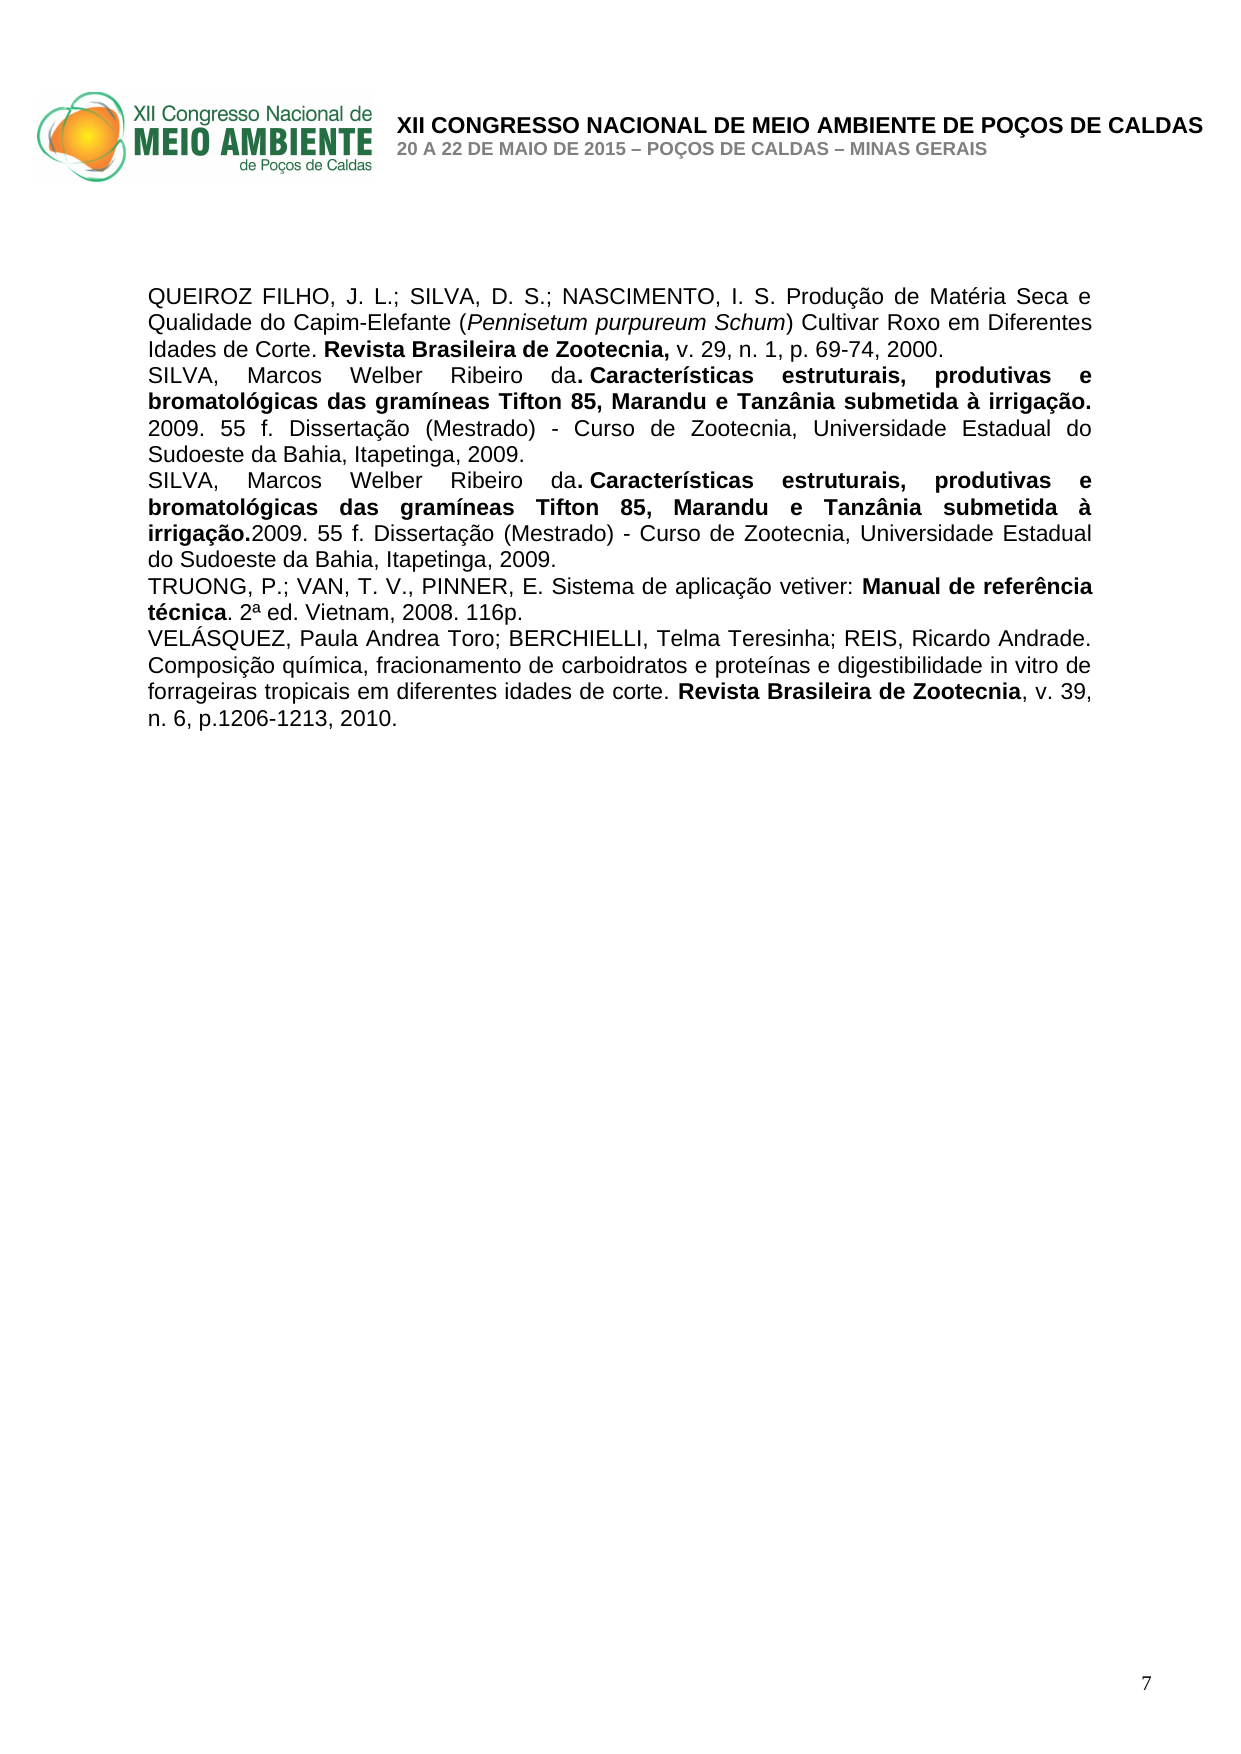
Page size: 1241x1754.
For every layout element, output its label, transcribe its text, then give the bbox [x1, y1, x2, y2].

text QUEIROZ FILHO, J. L.; SILVA, D. S.; NASCIMENTO, I. S. Produção de Matéria Seca e Qualidade do Capim-Elefante (Pennisetum purpureum Schum) Cultivar Roxo em Diferentes Idades de Corte. Revista Brasileira de Zootecnia, v. 29, n. 1, p. 69-74, 2000. [148, 283, 1092, 362]
picture [37, 92, 372, 182]
text SILVA, Marcos Welber Ribeiro da. Características estruturais, produtivas e bromatológicas das gramíneas Tifton 85, Marandu e Tanzânia submetida à irrigação. 2009. 55 f. Dissertação (Mestrado) - Curso de Zootecnia, Universidade Estadual do Sudoeste da Bahia, Itapetinga, 2009. [148, 362, 1092, 467]
text VELÁSQUEZ, Paula Andrea Toro; BERCHIELLI, Telma Teresinha; REIS, Ricardo Andrade. Composição química, fracionamento de carboidratos e proteínas e digestibilidade in vitro de forrageiras tropicais em diferentes idades de corte. Revista Brasileira de Zootecnia, v. 39, n. 6, p.1206-1213, 2010. [148, 625, 1092, 731]
text SILVA, Marcos Welber Ribeiro da. Características estruturais, produtivas e bromatológicas das gramíneas Tifton 85, Marandu e Tanzânia submetida à irrigação.2009. 55 f. Dissertação (Mestrado) - Curso de Zootecnia, Universidade Estadual do Sudoeste da Bahia, Itapetinga, 2009. [148, 467, 1092, 573]
text TRUONG, P.; VAN, T. V., PINNER, E. Sistema de aplicação vetiver: Manual de referência técnica. 2ª ed. Vietnam, 2008. 116p. [148, 573, 1092, 625]
